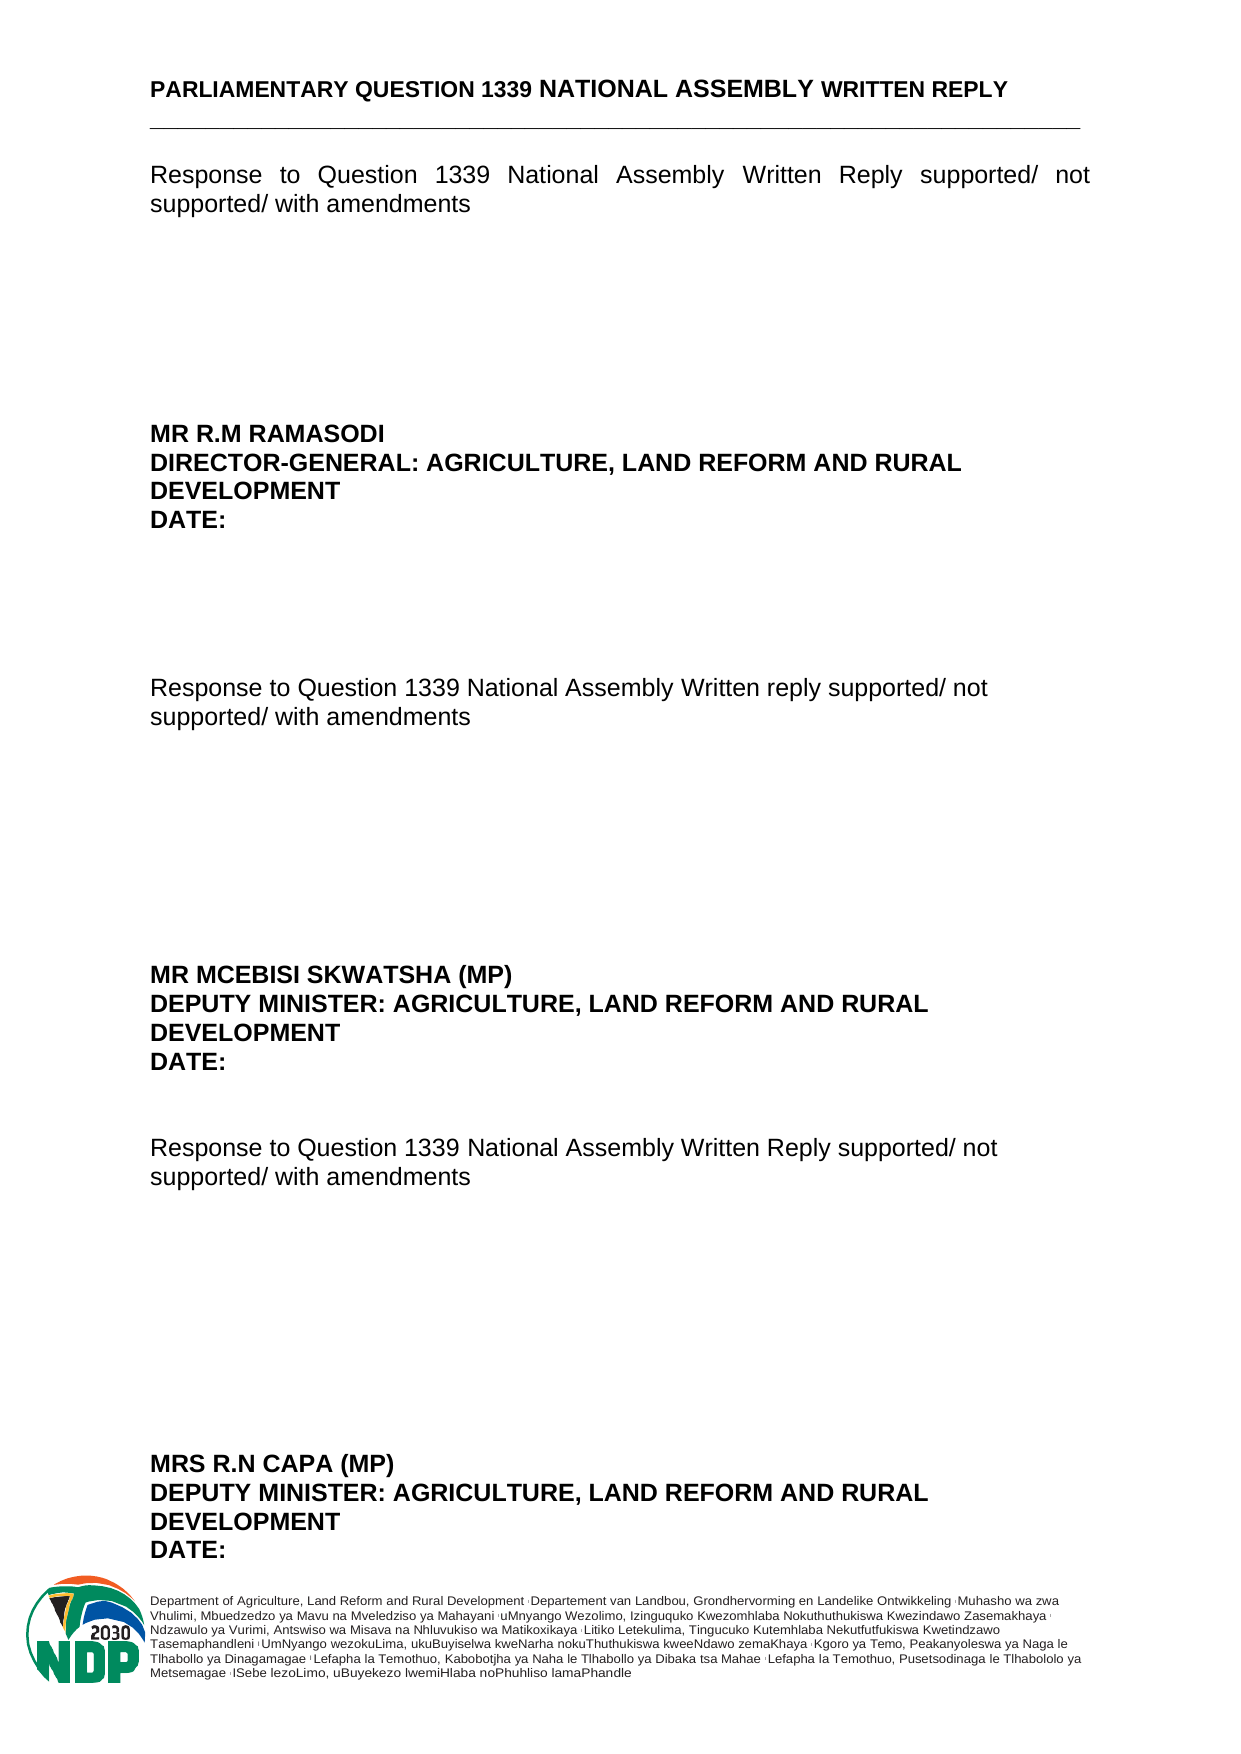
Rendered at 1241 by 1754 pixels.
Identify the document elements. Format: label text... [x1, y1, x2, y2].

text Response to Question 1339 National Assembly Written reply supported/ not supported/ with amendments [150, 673, 1090, 730]
picture [91, 1625, 130, 1640]
picture [48, 1593, 74, 1634]
text DATE: [150, 1535, 1090, 1564]
text Response to Question 1339 National Assembly Written Reply supported/ not supported/ with amendments [150, 160, 1090, 218]
picture [37, 1641, 70, 1683]
text DIRECTOR-GENERAL: AGRICULTURE, LAND REFORM AND RURAL DEVELOPMENT [150, 448, 1090, 505]
text DEPUTY MINISTER: AGRICULTURE, LAND REFORM AND RURAL DEVELOPMENT [150, 1478, 1090, 1535]
text MRS R.N CAPA (MP) [150, 1449, 1090, 1478]
text MR MCEBISI SKWATSHA (MP) [150, 960, 1090, 989]
picture [75, 1641, 105, 1683]
text DATE: [150, 1047, 1090, 1075]
picture [108, 1641, 139, 1683]
text Response to Question 1339 National Assembly Written Reply supported/ not supported/ with amendments [150, 1133, 1090, 1190]
text DEPUTY MINISTER: AGRICULTURE, LAND REFORM AND RURAL DEVELOPMENT [150, 989, 1090, 1047]
text MR R.M RAMASODI [150, 419, 1090, 448]
text DATE: [150, 505, 1090, 534]
